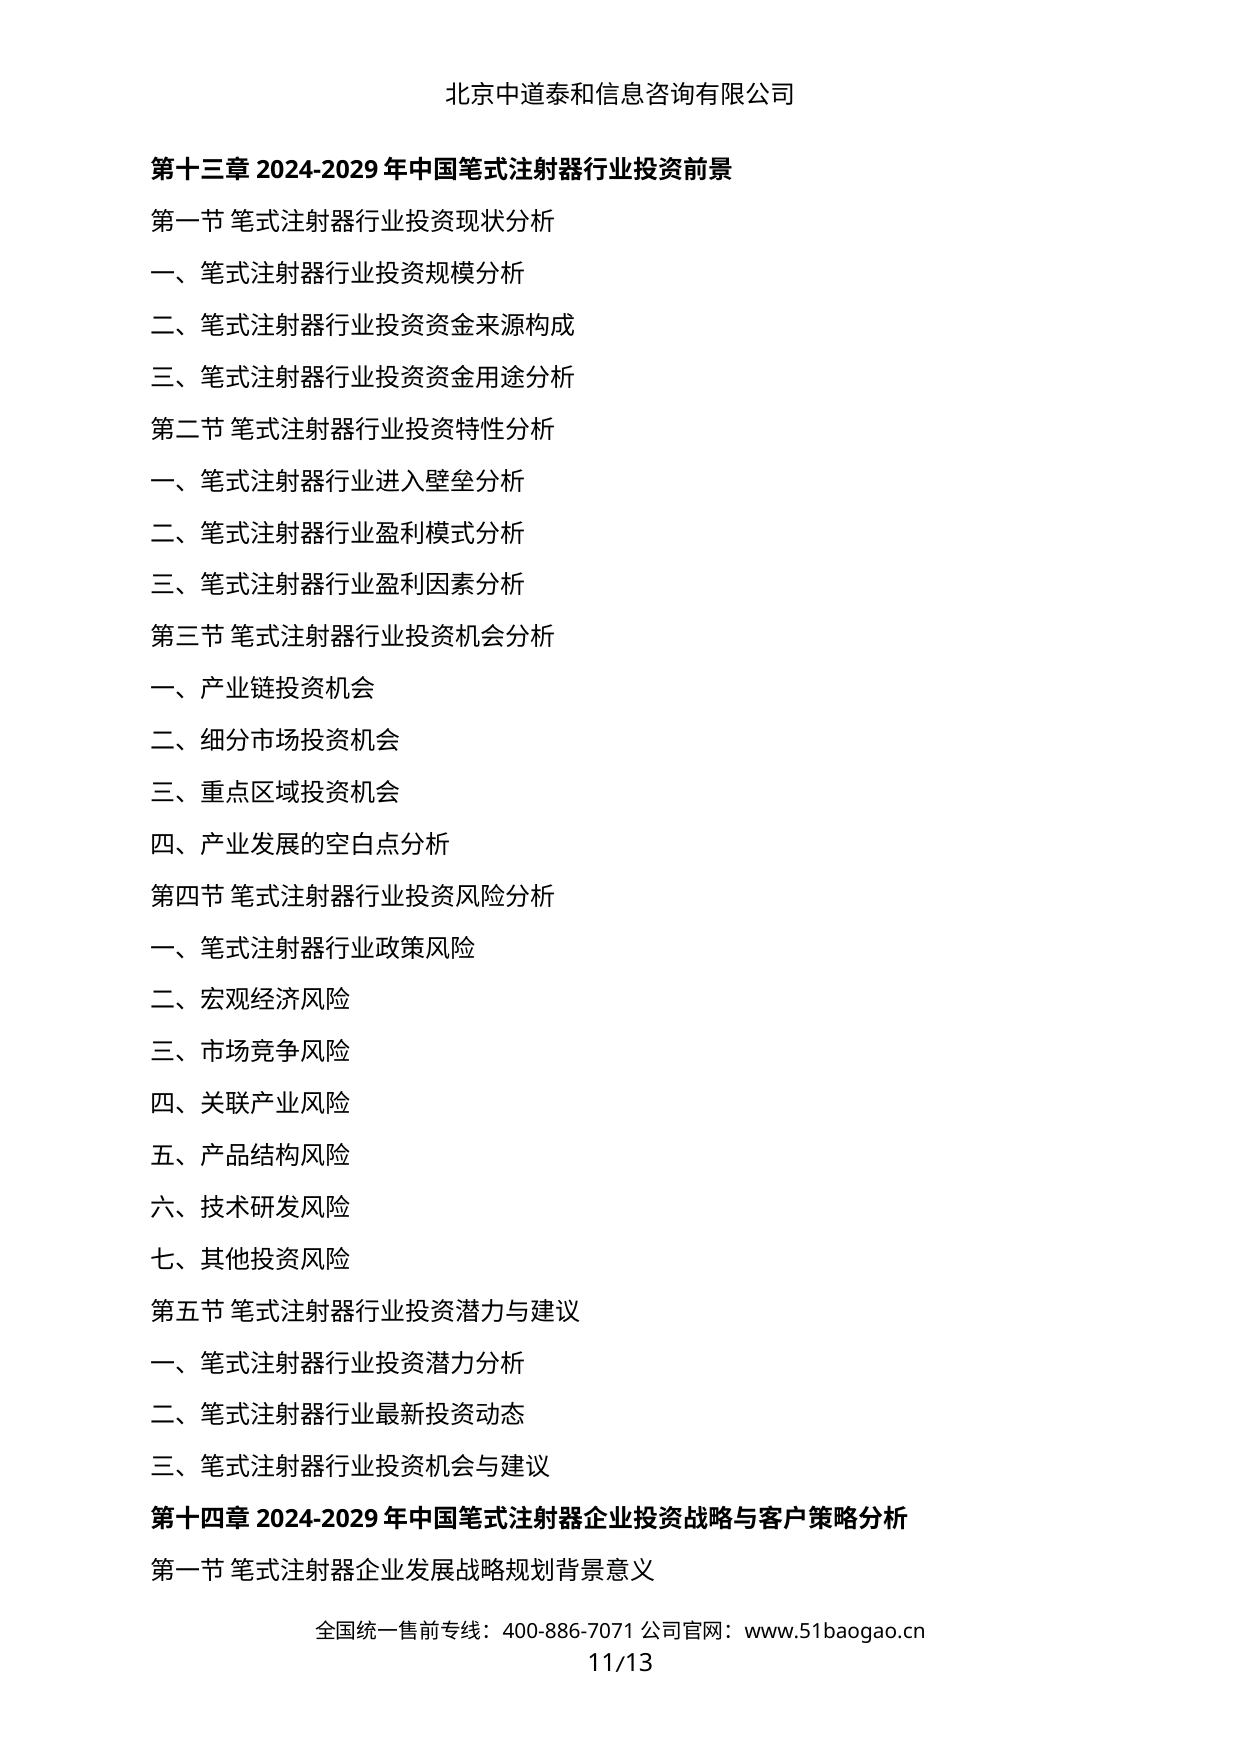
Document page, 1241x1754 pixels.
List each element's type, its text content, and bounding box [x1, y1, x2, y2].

text 三、重点区域投资机会 [150, 772, 1090, 809]
text 四、关联产业风险 [150, 1084, 1090, 1120]
text 四、产业发展的空白点分析 [150, 824, 1090, 861]
text 三、笔式注射器行业盈利因素分析 [150, 565, 1090, 601]
text 第一节 笔式注射器行业投资现状分析 [150, 202, 1090, 238]
text 七、其他投资风险 [150, 1239, 1090, 1276]
text 第十四章 2024-2029年中国笔式注射器企业投资战略与客户策略分析 [150, 1499, 1090, 1535]
text 第一节 笔式注射器企业发展战略规划背景意义 [150, 1551, 1090, 1587]
text 一、产业链投资机会 [150, 669, 1090, 705]
text 一、笔式注射器行业政策风险 [150, 928, 1090, 964]
text 二、笔式注射器行业最新投资动态 [150, 1395, 1090, 1431]
text 一、笔式注射器行业投资规模分析 [150, 254, 1090, 290]
text 第五节 笔式注射器行业投资潜力与建议 [150, 1291, 1090, 1327]
text 二、宏观经济风险 [150, 980, 1090, 1016]
text 一、笔式注射器行业投资潜力分析 [150, 1343, 1090, 1379]
text 三、市场竞争风险 [150, 1032, 1090, 1068]
text 二、笔式注射器行业盈利模式分析 [150, 513, 1090, 549]
text 二、笔式注射器行业投资资金来源构成 [150, 306, 1090, 342]
text 二、细分市场投资机会 [150, 721, 1090, 757]
text 第十三章 2024-2029年中国笔式注射器行业投资前景 [150, 150, 1090, 186]
text 第三节 笔式注射器行业投资机会分析 [150, 617, 1090, 653]
text 六、技术研发风险 [150, 1187, 1090, 1224]
text 三、笔式注射器行业投资机会与建议 [150, 1447, 1090, 1483]
text 三、笔式注射器行业投资资金用途分析 [150, 357, 1090, 394]
text 第四节 笔式注射器行业投资风险分析 [150, 876, 1090, 912]
text 五、产品结构风险 [150, 1136, 1090, 1172]
text 第二节 笔式注射器行业投资特性分析 [150, 409, 1090, 446]
text 一、笔式注射器行业进入壁垒分析 [150, 461, 1090, 497]
